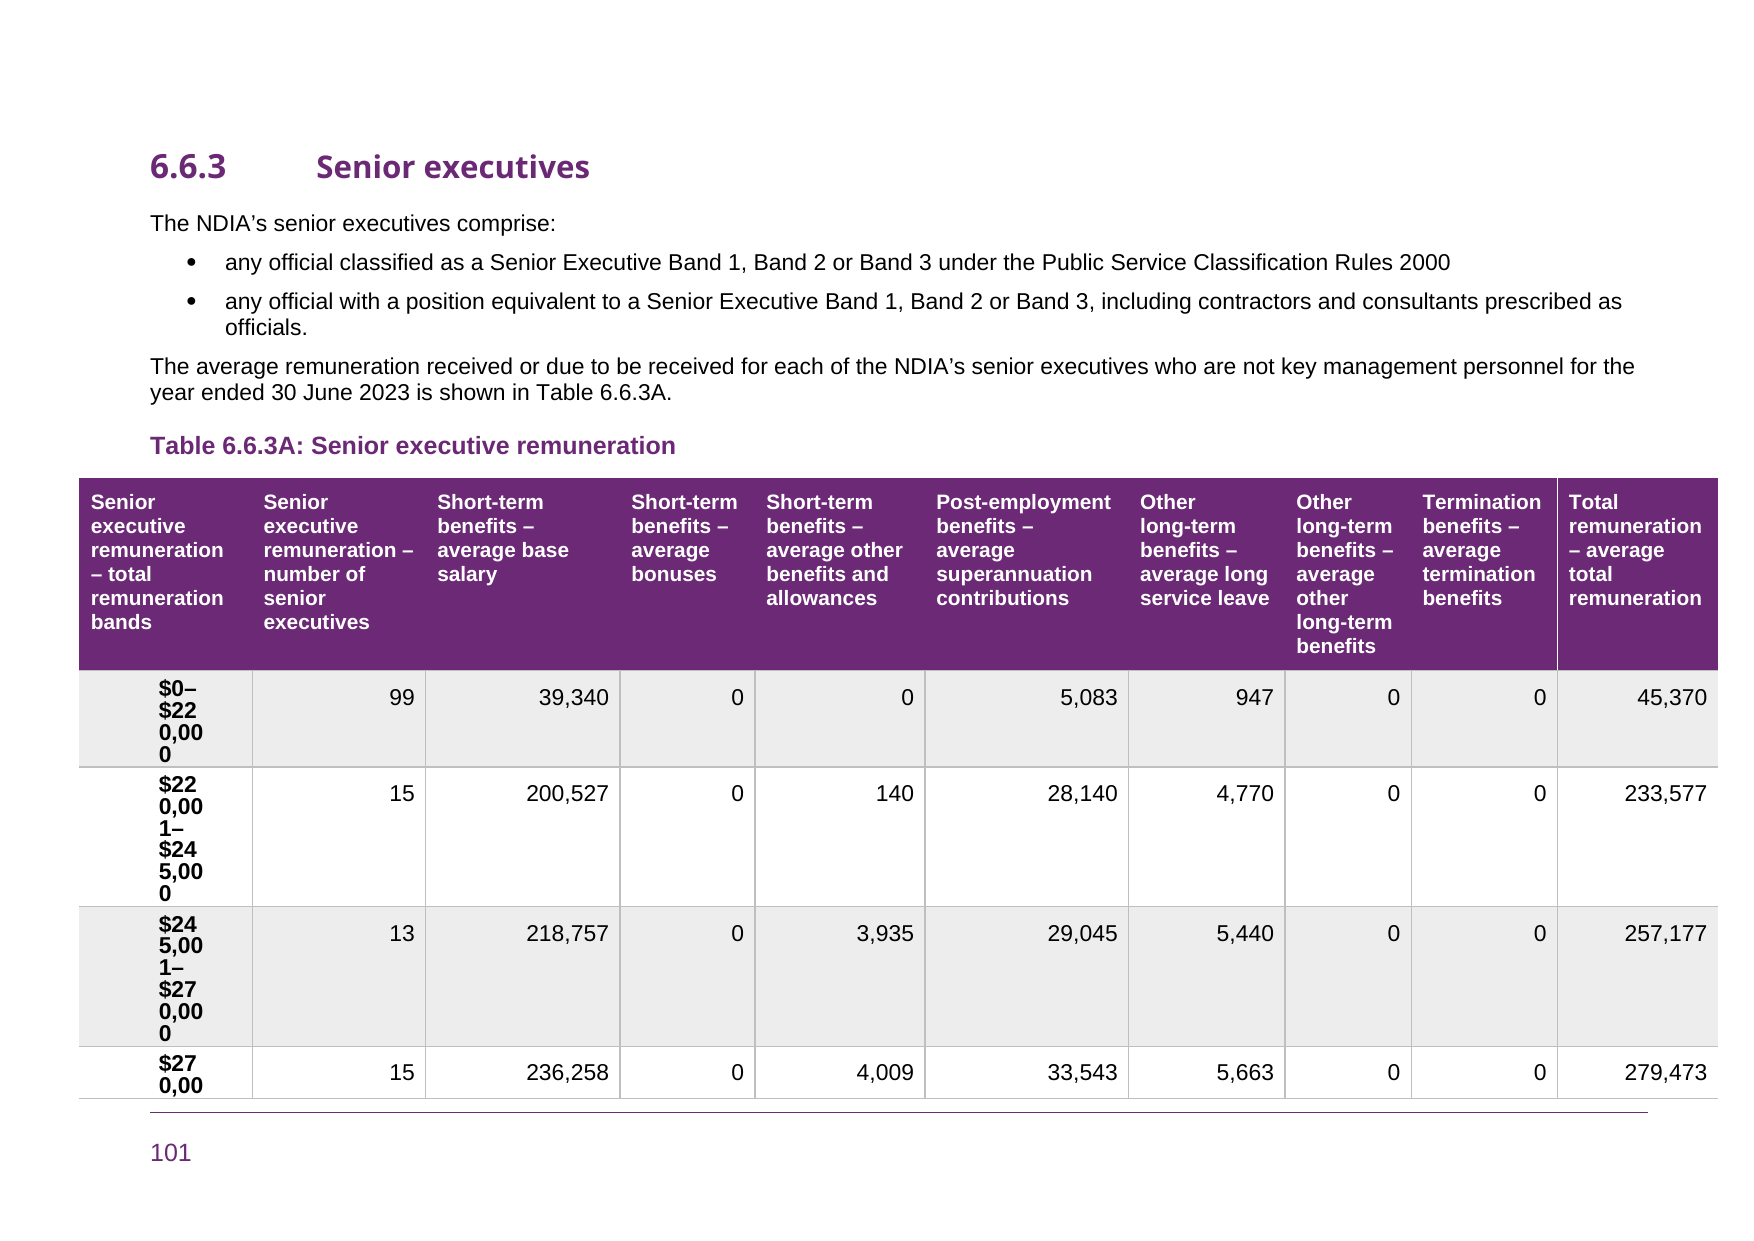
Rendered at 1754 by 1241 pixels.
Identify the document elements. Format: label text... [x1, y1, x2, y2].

text The average remuneration received or due to be received for each of the NDIA’s senior executives who are not key management personnel for the year ended 30 June 2023 is shown in Table 6.6.3A. [150, 353, 1648, 406]
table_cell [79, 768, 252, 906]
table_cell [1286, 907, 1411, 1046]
list any official with a position equivalent to a Senior Executive Band 1, Band 2 or Band 3, including contractors and consultants prescribed as officials. [187, 288, 1648, 341]
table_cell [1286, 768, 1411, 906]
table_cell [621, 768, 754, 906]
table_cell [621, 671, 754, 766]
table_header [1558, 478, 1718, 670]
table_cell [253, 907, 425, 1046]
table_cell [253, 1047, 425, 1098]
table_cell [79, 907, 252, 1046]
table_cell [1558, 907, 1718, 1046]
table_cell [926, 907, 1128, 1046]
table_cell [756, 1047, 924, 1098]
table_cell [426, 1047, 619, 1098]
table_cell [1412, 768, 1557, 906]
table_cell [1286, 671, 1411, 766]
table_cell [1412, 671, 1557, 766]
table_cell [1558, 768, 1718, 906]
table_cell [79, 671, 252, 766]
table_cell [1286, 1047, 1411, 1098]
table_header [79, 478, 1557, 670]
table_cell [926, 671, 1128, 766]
text The NDIA’s senior executives comprise: [150, 210, 1648, 236]
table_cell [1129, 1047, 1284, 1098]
list any official classified as a Senior Executive Band 1, Band 2 or Band 3 under the Public Service Classification Rules 2000 [187, 249, 1648, 275]
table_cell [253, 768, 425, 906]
subtitle Senior executives [150, 143, 1648, 188]
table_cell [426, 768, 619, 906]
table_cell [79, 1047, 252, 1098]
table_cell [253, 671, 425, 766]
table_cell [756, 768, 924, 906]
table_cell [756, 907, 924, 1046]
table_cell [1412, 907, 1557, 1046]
subtitle Table 6.6.3A: Senior executive remuneration [150, 431, 1648, 459]
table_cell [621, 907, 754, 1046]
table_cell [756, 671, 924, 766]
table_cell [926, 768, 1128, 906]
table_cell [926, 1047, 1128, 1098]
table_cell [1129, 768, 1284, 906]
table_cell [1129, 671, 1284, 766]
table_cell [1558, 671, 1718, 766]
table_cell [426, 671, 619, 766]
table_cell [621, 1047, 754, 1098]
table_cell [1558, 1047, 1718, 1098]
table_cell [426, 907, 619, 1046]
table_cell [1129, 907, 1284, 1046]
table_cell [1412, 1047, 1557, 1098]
